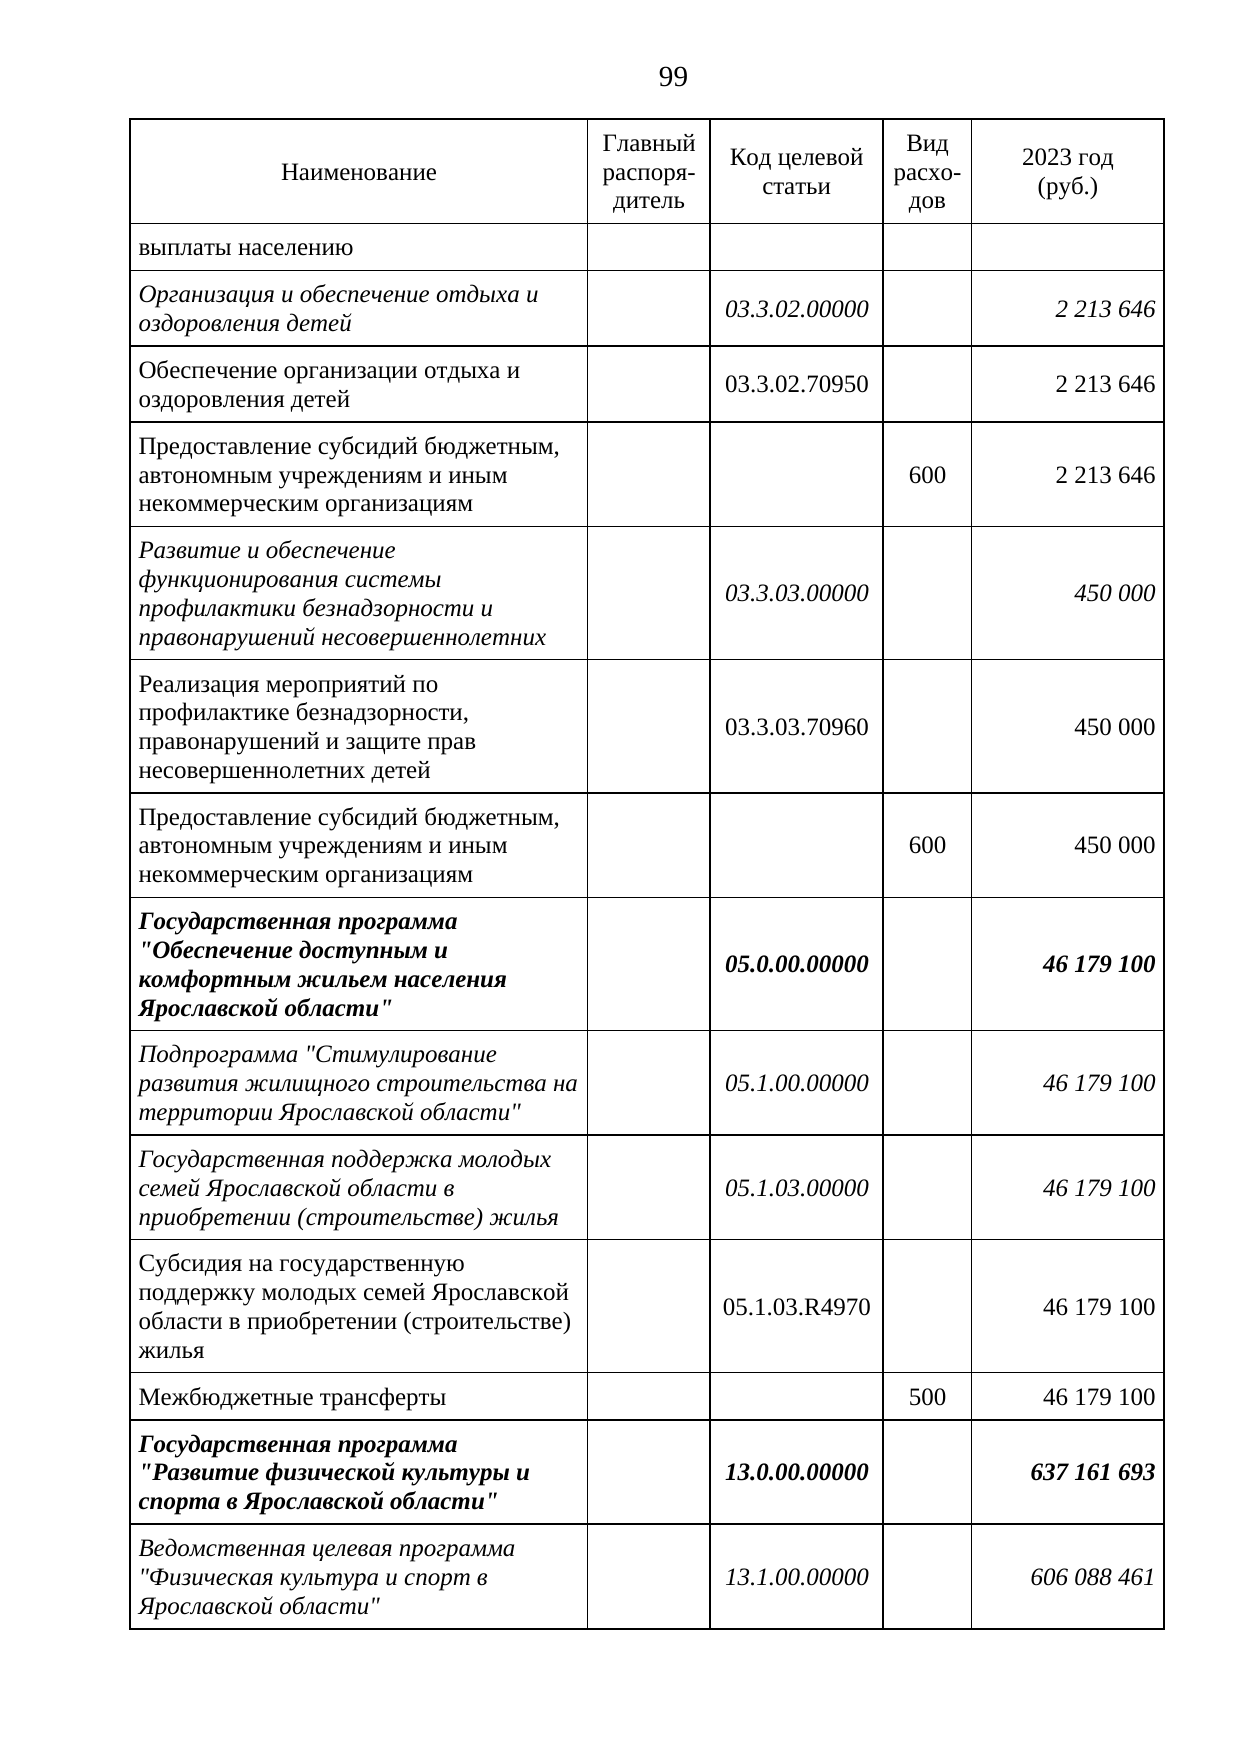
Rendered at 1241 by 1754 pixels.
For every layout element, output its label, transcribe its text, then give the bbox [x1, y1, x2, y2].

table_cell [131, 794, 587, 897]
table_header Вид расхо-дов [884, 120, 971, 223]
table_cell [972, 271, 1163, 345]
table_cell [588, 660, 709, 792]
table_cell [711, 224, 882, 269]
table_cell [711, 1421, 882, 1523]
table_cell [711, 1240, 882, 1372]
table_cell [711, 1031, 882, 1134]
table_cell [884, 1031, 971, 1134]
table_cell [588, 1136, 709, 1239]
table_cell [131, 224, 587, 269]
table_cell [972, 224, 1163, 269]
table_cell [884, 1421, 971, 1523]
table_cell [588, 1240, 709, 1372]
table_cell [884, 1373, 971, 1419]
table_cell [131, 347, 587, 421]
table_header 2023 год (руб.) [972, 120, 1163, 223]
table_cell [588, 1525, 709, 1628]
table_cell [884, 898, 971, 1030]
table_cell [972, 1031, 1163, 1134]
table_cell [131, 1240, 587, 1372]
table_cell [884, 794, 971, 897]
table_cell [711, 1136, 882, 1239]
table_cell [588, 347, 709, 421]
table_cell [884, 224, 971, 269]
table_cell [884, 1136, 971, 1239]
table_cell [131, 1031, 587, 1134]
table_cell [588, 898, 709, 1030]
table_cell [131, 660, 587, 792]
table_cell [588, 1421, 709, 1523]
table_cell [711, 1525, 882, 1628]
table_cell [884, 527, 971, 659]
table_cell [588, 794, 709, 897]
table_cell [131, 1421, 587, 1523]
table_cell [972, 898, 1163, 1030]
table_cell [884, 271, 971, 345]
table_header Главный распоря-дитель [588, 120, 709, 223]
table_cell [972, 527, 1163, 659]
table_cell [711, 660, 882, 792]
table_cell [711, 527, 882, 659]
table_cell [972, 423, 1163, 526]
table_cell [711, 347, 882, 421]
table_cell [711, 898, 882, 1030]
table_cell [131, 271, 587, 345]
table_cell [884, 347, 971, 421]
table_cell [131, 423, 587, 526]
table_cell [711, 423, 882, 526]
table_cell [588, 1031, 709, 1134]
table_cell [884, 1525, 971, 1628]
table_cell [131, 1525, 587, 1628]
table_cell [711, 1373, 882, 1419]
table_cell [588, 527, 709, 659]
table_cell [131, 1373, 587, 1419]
table_header Код целевой статьи [711, 120, 882, 223]
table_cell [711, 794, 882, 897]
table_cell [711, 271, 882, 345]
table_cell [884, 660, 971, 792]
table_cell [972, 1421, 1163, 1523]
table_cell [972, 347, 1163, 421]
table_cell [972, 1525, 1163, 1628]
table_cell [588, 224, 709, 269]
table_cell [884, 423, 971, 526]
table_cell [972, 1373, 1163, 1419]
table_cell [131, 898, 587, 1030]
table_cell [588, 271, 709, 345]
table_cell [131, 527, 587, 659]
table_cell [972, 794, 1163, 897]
table_header Наименование [131, 120, 587, 223]
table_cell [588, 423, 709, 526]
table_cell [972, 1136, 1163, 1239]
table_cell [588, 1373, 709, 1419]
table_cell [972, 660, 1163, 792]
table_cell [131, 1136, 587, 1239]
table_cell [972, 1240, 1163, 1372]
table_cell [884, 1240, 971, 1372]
